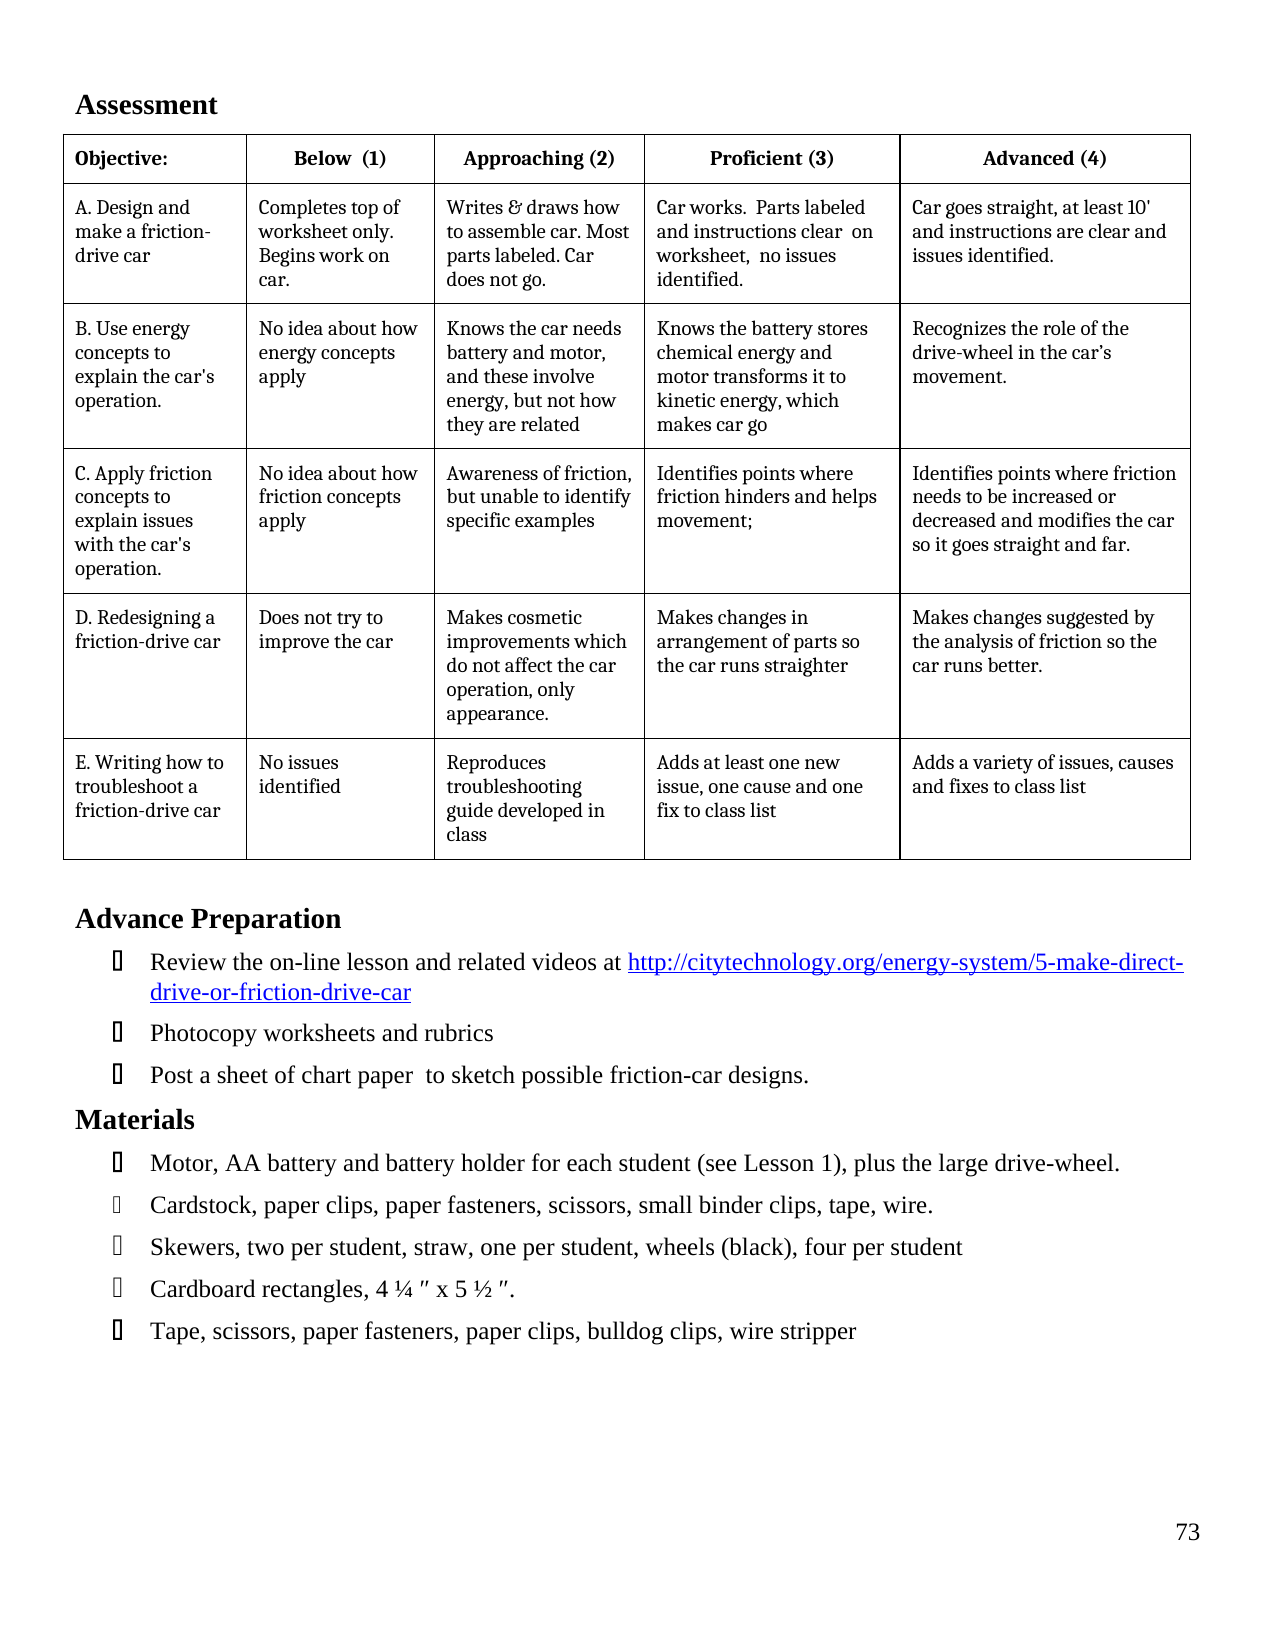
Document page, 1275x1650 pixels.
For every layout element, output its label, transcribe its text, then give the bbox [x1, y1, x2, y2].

text Assessment [75, 87, 1200, 121]
table_cell No idea about how friction concepts apply [247, 449, 434, 593]
table_cell Identifies points where friction hinders and helps movement; [645, 449, 899, 593]
table_cell Car goes straight, at least 10' and instructions are clear and issues identified. [901, 184, 1190, 303]
table_cell No issues identified [247, 739, 434, 858]
table_cell Car works. Parts labeled and instructions clear on worksheet, no issues identified. [645, 184, 899, 303]
table_header Approaching (2) [435, 135, 644, 182]
table_cell D. Redesigning a friction-drive car [64, 594, 246, 738]
table_cell Adds at least one new issue, one cause and one fix to class list [645, 739, 899, 858]
table_cell Knows the battery stores chemical energy and motor transforms it to kinetic energy, which makes car go [645, 304, 899, 448]
table_cell Recognizes the role of the drive-wheel in the car’s movement. [901, 304, 1190, 448]
table_cell Makes changes in arrangement of parts so the car runs straighter [645, 594, 899, 738]
table_cell C. Apply friction concepts to explain issues with the car's operation. [64, 449, 246, 593]
subtitle Materials [75, 1102, 1200, 1136]
list Photocopy worksheets and rubrics [112, 1018, 1200, 1047]
table_cell No idea about how energy concepts apply [247, 304, 434, 448]
table_header Below (1) [247, 135, 434, 182]
table_cell Identifies points where friction needs to be increased or decreased and modifies the car so it goes straight and far. [901, 449, 1190, 593]
table_cell Does not try to improve the car [247, 594, 434, 738]
list Post a sheet of chart paper to sketch possible friction-car designs. [112, 1060, 1200, 1090]
list Motor, AA battery and battery holder for each student (see Lesson 1), plus the large drive-wheel. [112, 1148, 1200, 1178]
table_cell Makes cosmetic improvements which do not affect the car operation, only appearance. [435, 594, 644, 738]
table_cell Awareness of friction, but unable to identify specific examples [435, 449, 644, 593]
table_cell Reproduces troubleshooting guide developed in class [435, 739, 644, 858]
subtitle Advance Preparation [75, 901, 1200, 934]
table_cell Adds a variety of issues, causes and fixes to class list [901, 739, 1190, 858]
table_cell B. Use energy concepts to explain the car's operation. [64, 304, 246, 448]
table_cell Completes top of worksheet only. Begins work on car. [247, 184, 434, 303]
list Tape, scissors, paper fasteners, paper clips, bulldog clips, wire stripper [112, 1316, 1200, 1346]
table_header Advanced (4) [901, 135, 1190, 182]
table_header Objective: [64, 135, 246, 182]
table_cell E. Writing how to troubleshoot a friction-drive car [64, 739, 246, 858]
list Cardstock, paper clips, paper fasteners, scissors, small binder clips, tape, wire. [112, 1190, 1200, 1219]
list Skewers, two per student, straw, one per student, wheels (black), four per student [112, 1232, 1200, 1261]
table_header Proficient (3) [645, 135, 899, 182]
table_cell Writes & draws how to assemble car. Most parts labeled. Car does not go. [435, 184, 644, 303]
table_cell Knows the car needs battery and motor, and these involve energy, but not how they are related [435, 304, 644, 448]
table_cell Makes changes suggested by the analysis of friction so the car runs better. [901, 594, 1190, 738]
list Review the on-line lesson and related videos at http://citytechnology.org/energy-system/5-make-direct-drive-or-friction-drive-car [112, 947, 1200, 1005]
table_cell A. Design and make a friction-drive car [64, 184, 246, 303]
list Cardboard rectangles, 4 ¼ ″ x 5 ½ ″. [112, 1274, 1200, 1303]
